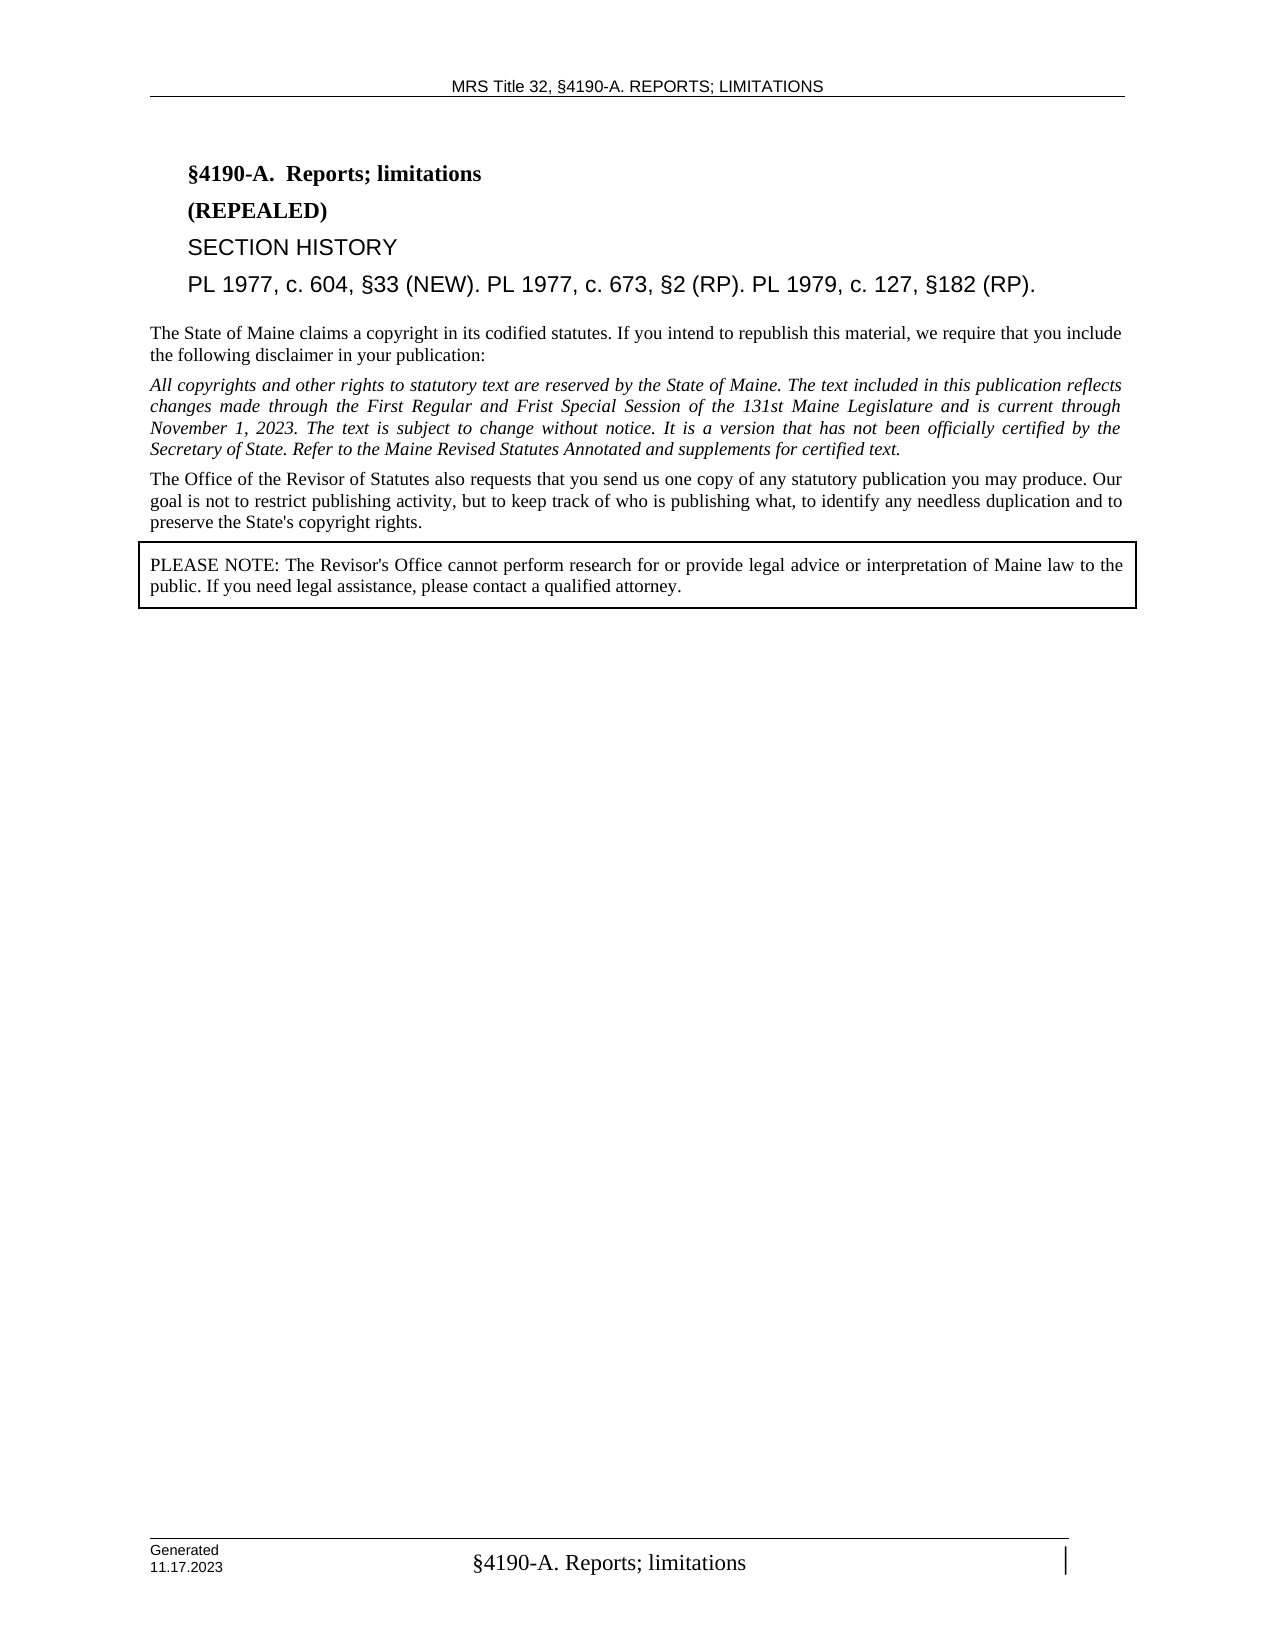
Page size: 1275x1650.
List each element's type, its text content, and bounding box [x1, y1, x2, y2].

text The Office of the Revisor of Statutes also requests that you send us one copy of any statutory publication you may produce. Our goal is not to restrict publishing activity, but to keep track of who is publishing what, to identify any needless duplication and to preserve the State's copyright rights. [150, 468, 1125, 533]
text (REPEALED) [187, 197, 1125, 223]
text PL 1977, c. 604, §33 (NEW). PL 1977, c. 673, §2 (RP). PL 1979, c. 127, §182 (RP). [187, 271, 1125, 297]
text The State of Maine claims a copyright in its codified statutes. If you intend to republish this material, we require that you include the following disclaimer in your publication: [150, 322, 1125, 365]
text All copyrights and other rights to statutory text are reserved by the State of Maine. The text included in this publication reflects changes made through the First Regular and Frist Special Session of the 131st Maine Legislature and is current through November 1, 2023 . The text is subject to change without notice. It is a version that has not been officially certified by the Secretary of State. Refer to the Maine Revised Statutes Annotated and supplements for certified text. [150, 373, 1125, 460]
text SECTION HISTORY [187, 234, 1125, 260]
text §4190-A. Reports; limitations [187, 160, 1125, 187]
text PLEASE NOTE: The Revisor's Office cannot perform research for or provide legal advice or interpretation of Maine law to the public. If you need legal assistance, please contact a qualified attorney. [140, 543, 1135, 607]
